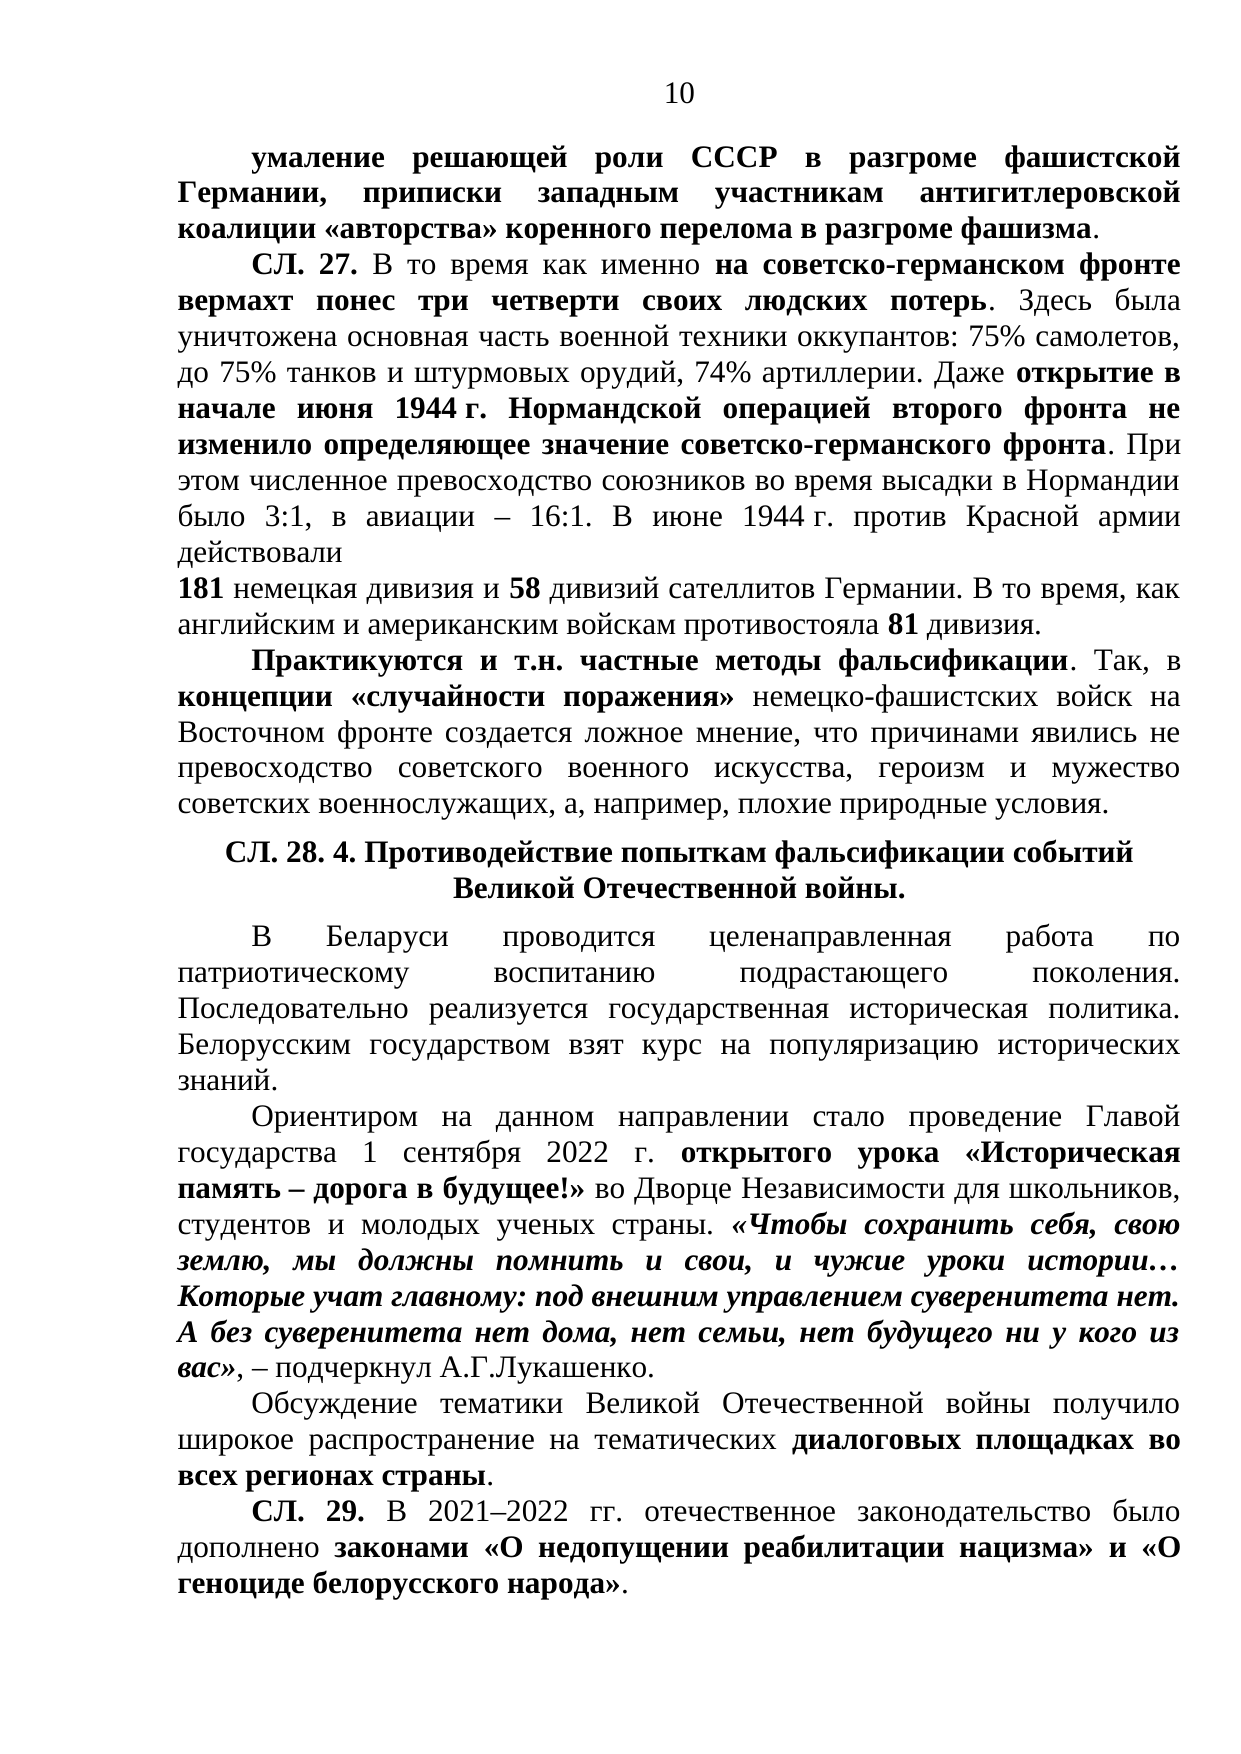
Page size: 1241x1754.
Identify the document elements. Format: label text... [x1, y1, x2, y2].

text СЛ. 28. 4. Противодействие попыткам фальсификации событий [177, 833, 1181, 869]
text Ориентиром на данном направлении стало проведение Главой государства 1 сентября 2022 г. открытого урока «Историческая память – дорога в будущее!» во Дворце Независимости для школьников, студентов и молодых ученых страны. «Чтобы сохранить себя, свою землю, мы должны помнить и свои, и чужие уроки истории… Которые учат главному: под внешним управлением суверенитета нет. А без суверенитета нет дома, нет семьи, нет будущего ни у кого из вас», – подчеркнул А.Г.Лукашенко. [177, 1097, 1181, 1385]
text СЛ. 29. В 2021–2022 гг. отечественное законодательство было дополнено законами «О недопущении реабилитации нацизма» и «О геноциде белорусского народа». [177, 1492, 1181, 1600]
text умаление решающей роли СССР в разгроме фашистской Германии, приписки западным участникам антигитлеровской коалиции «авторства» коренного перелома в разгроме фашизма. [177, 138, 1181, 246]
text Великой Отечественной войны. [177, 869, 1181, 905]
text Обсуждение тематики Великой Отечественной войны получило широкое распространение на тематических диалоговых площадках во всех регионах страны. [177, 1385, 1181, 1492]
text В Беларуси проводится целенаправленная работа по патриотическому воспитанию подрастающего поколения. Последовательно реализуется государственная историческая политика. Белорусским государством взят курс на популяризацию исторических знаний. [177, 917, 1181, 1097]
text СЛ. 27. В то время как именно на советско-германском фронте вермахт понес три четверти своих людских потерь. Здесь была уничтожена основная часть военной техники оккупантов: 75% самолетов, до 75% танков и штурмовых орудий, 74% артиллерии. Даже открытие в начале июня 1944 г. Нормандской операцией второго фронта не изменило определяющее значение советско-германского фронта. При этом численное превосходство союзников во время высадки в Нормандии было 3:1, в авиации – 16:1. В июне 1944 г. против Красной армии действовали 181 немецкая дивизия и 58 дивизий сателлитов Германии. В то время, как английским и американским войскам противостояла 81 дивизия. [177, 246, 1181, 641]
text Практикуются и т.н. частные методы фальсификации. Так, в концепции «случайности поражения» немецко-фашистских войск на Восточном фронте создается ложное мнение, что причинами явились не превосходство советского военного искусства, героизм и мужество советских военнослужащих, а, например, плохие природные условия. [177, 641, 1181, 821]
